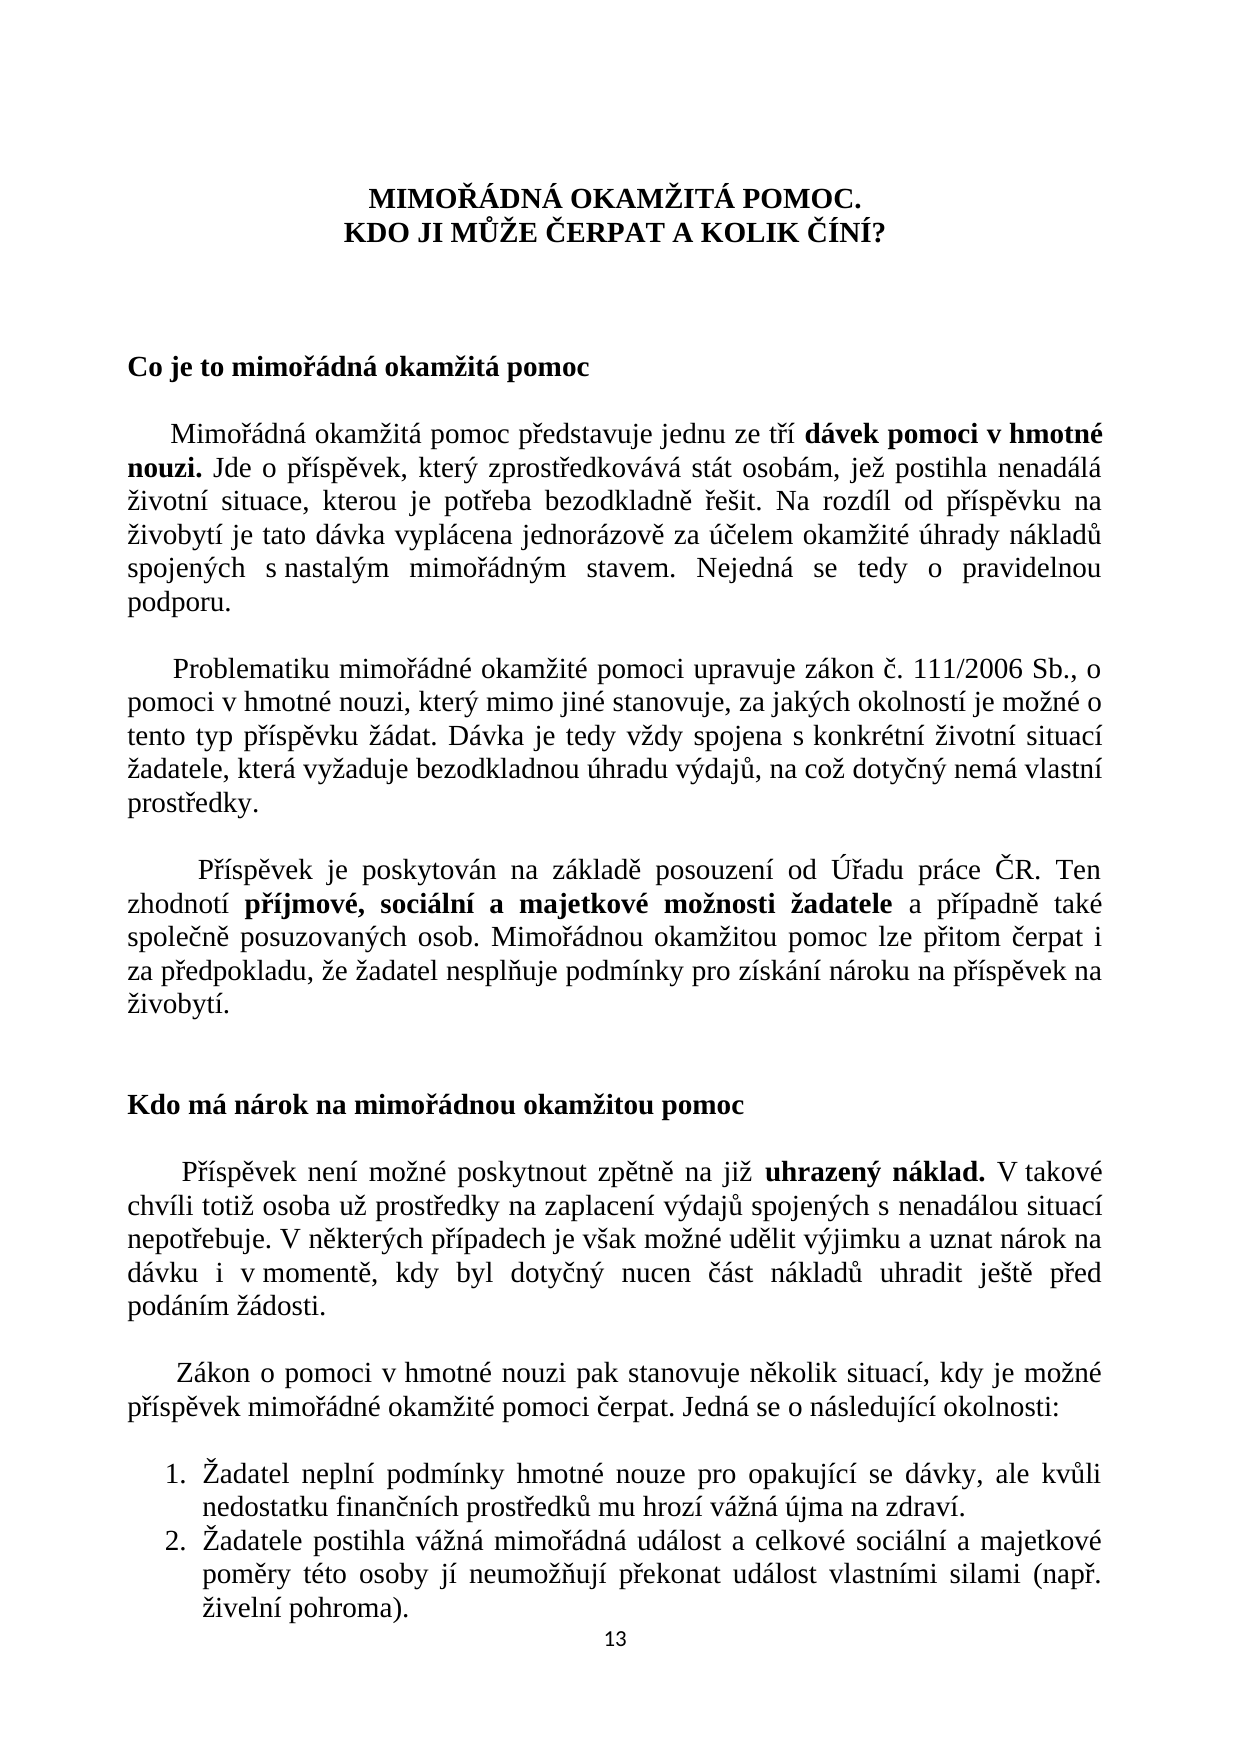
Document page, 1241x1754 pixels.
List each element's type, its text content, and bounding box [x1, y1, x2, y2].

list Žadatel neplní podmínky hmotné nouze pro opakující se dávky, ale kvůli nedostatku finančních prostředků mu hrozí vážná újma na zdraví. [164, 1456, 1103, 1523]
text Příspěvek je poskytován na základě posouzení od Úřadu práce ČR. Ten zhodnotí příjmové, sociální a majetkové možnosti žadatele a případně také společně posuzovaných osob. Mimořádnou okamžitou pomoc lze přitom čerpat i za předpokladu, že žadatel nesplňuje podmínky pro získání nároku na příspěvek na živobytí. [127, 852, 1103, 1020]
text Kdo má nárok na mimořádnou okamžitou pomoc [127, 1087, 1103, 1121]
text Co je to mimořádná okamžitá pomoc [127, 349, 1103, 383]
text Problematiku mimořádné okamžité pomoci upravuje zákon č. 111/2006 Sb., o pomoci v hmotné nouzi, který mimo jiné stanovuje, za jakých okolností je možné o tento typ příspěvku žádat. Dávka je tedy vždy spojena s konkrétní životní situací žadatele, která vyžaduje bezodkladnou úhradu výdajů, na což dotyčný nemá vlastní prostředky. [127, 651, 1103, 819]
text Zákon o pomoci v hmotné nouzi pak stanovuje několik situací, kdy je možné příspěvek mimořádné okamžité pomoci čerpat. Jedná se o následující okolnosti: [127, 1355, 1103, 1422]
text Mimořádná okamžitá pomoc představuje jednu ze tří dávek pomoci v hmotné nouzi. Jde o příspěvek, který zprostředkovává stát osobám, jež postihla nenadálá životní situace, kterou je potřeba bezodkladně řešit. Na rozdíl od příspěvku na živobytí je tato dávka vyplácena jednorázově za účelem okamžité úhrady nákladů spojených s nastalým mimořádným stavem. Nejedná se tedy o pravidelnou podporu. [127, 416, 1103, 617]
text KDO JI MŮŽE ČERPAT A KOLIK ČÍNÍ? [127, 215, 1103, 248]
list Žadatele postihla vážná mimořádná událost a celkové sociální a majetkové poměry této osoby jí neumožňují překonat událost vlastními silami (např. živelní pohroma). [164, 1523, 1103, 1624]
text Příspěvek není možné poskytnout zpětně na již uhrazený náklad. V takové chvíli totiž osoba už prostředky na zaplacení výdajů spojených s nenadálou situací nepotřebuje. V některých případech je však možné udělit výjimku a uznat nárok na dávku i v momentě, kdy byl dotyčný nucen část nákladů uhradit ještě před podáním žádosti. [127, 1154, 1103, 1322]
text MIMOŘÁDNÁ OKAMŽITÁ POMOC. [127, 181, 1103, 215]
